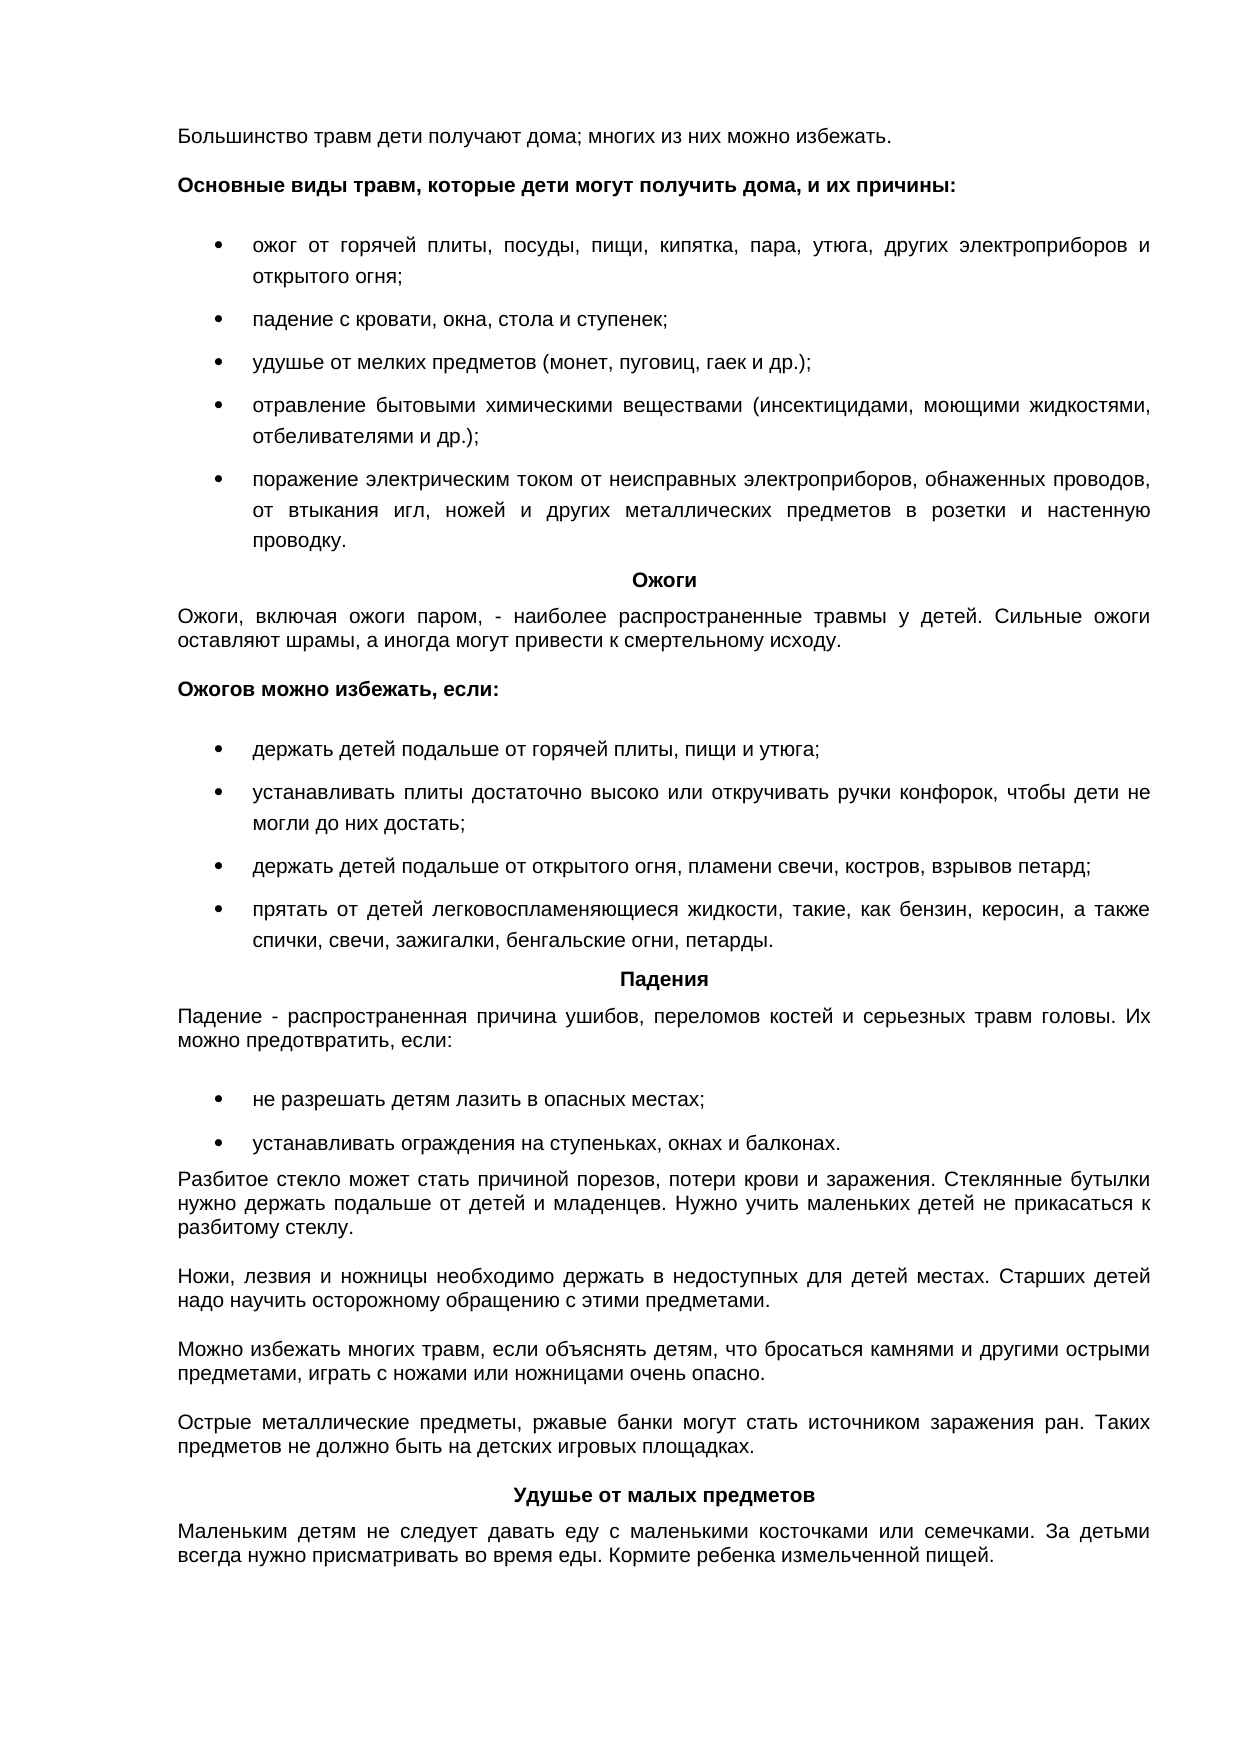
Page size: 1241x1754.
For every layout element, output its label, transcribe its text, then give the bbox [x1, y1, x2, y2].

text Разбитое стекло может стать причиной порезов, потери крови и заражения. Стеклянные бутылки нужно держать подальше от детей и младенцев. Нужно учить маленьких детей не прикасаться к разбитому стеклу. [177, 1167, 1152, 1239]
list прятать от детей легковоспламеняющиеся жидкости, такие, как бензин, керосин, а также спички, свечи, зажигалки, бенгальские огни, петарды. [215, 890, 1152, 951]
text Ожоги [177, 568, 1152, 592]
text Ожогов можно избежать, если: [177, 677, 1152, 701]
list устанавливать ограждения на ступеньках, окнах и балконах. [215, 1124, 1152, 1154]
text Ножи, лезвия и ножницы необходимо держать в недоступных для детей местах. Старших детей надо научить осторожному обращению с этими предметами. [177, 1264, 1152, 1312]
text Основные виды травм, которые дети могут получить дома, и их причины: [177, 173, 1152, 197]
text Падение - распространенная причина ушибов, переломов костей и серьезных травм головы. Их можно предотвратить, если: [177, 1003, 1152, 1051]
list падение с кровати, окна, стола и ступенек; [215, 300, 1152, 331]
list отравление бытовыми химическими веществами (инсектицидами, моющими жидкостями, отбеливателями и др.); [215, 386, 1152, 448]
list поражение электрическим током от неисправных электроприборов, обнаженных проводов, от втыкания игл, ножей и других металлических предметов в розетки и настенную проводку. [215, 460, 1152, 552]
text Маленьким детям не следует давать еду с маленькими косточками или семечками. За детьми всегда нужно присматривать во время еды. Кормите ребенка измельченной пищей. [177, 1519, 1152, 1567]
text Большинство травм дети получают дома; многих из них можно избежать. [177, 124, 1152, 148]
list держать детей подальше от горячей плиты, пищи и утюга; [215, 730, 1152, 761]
list держать детей подальше от открытого огня, пламени свечи, костров, взрывов петард; [215, 847, 1152, 878]
list устанавливать плиты достаточно высоко или откручивать ручки конфорок, чтобы дети не могли до них достать; [215, 773, 1152, 834]
text Ожоги, включая ожоги паром, - наиболее распространенные травмы у детей. Сильные ожоги оставляют шрамы, а иногда могут привести к смертельному исходу. [177, 604, 1152, 652]
list не разрешать детям лазить в опасных местах; [215, 1081, 1152, 1111]
list ожог от горячей плиты, посуды, пищи, кипятка, пара, утюга, других электроприборов и открытого огня; [215, 226, 1152, 288]
text Падения [177, 967, 1152, 991]
list удушье от мелких предметов (монет, пуговиц, гаек и др.); [215, 343, 1152, 374]
text Удушье от малых предметов [177, 1482, 1152, 1506]
text Острые металлические предметы, ржавые банки могут стать источником заражения ран. Таких предметов не должно быть на детских игровых площадках. [177, 1409, 1152, 1457]
text Можно избежать многих травм, если объяснять детям, что бросаться камнями и другими острыми предметами, играть с ножами или ножницами очень опасно. [177, 1337, 1152, 1384]
